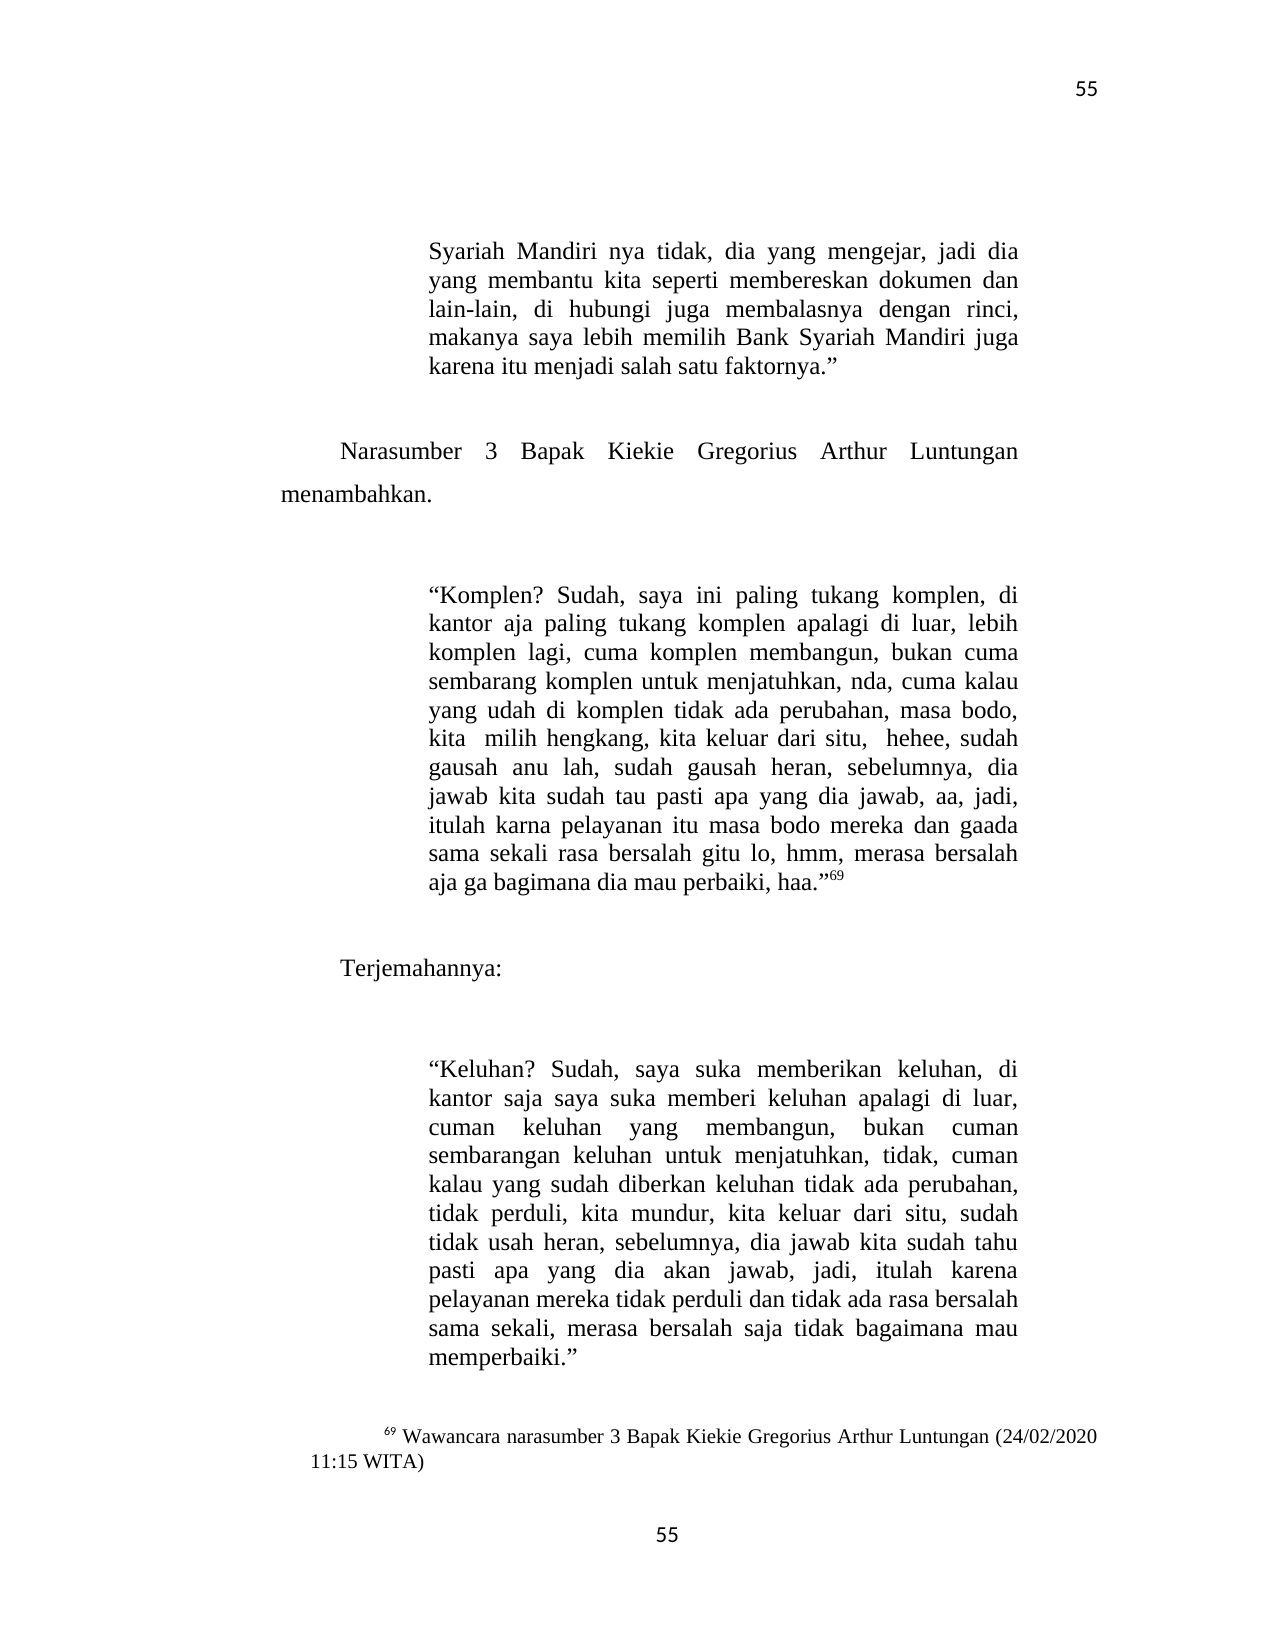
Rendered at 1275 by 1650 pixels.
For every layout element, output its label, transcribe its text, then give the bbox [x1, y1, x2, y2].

list “Komplen? Sudah, saya ini paling tukang komplen, di kantor aja paling tukang komplen apalagi di luar, lebih komplen lagi, cuma komplen membangun, bukan cuma sembarang komplen untuk menjatuhkan, nda, cuma kalau yang udah di komplen tidak ada perubahan, masa bodo, kita milih hengkang, kita keluar dari situ, hehee, sudah gausah anu lah, sudah gausah heran, sebelumnya, dia jawab kita sudah tau pasti apa yang dia jawab, aa, jadi, itulah karna pelayanan itu masa bodo mereka dan gaada sama sekali rasa bersalah gitu lo, hmm, merasa bersalah aja ga bagimana dia mau perbaiki, haa.” [428, 580, 1019, 896]
list “Keluhan? Sudah, saya suka memberikan keluhan, di kantor saja saya suka memberi keluhan apalagi di luar, cuman keluhan yang membangun, bukan cuman sembarangan keluhan untuk menjatuhkan, tidak, cuman kalau yang sudah diberkan keluhan tidak ada perubahan, tidak perduli, kita mundur, kita keluar dari situ, sudah tidak usah heran, sebelumnya, dia jawab kita sudah tahu pasti apa yang dia akan jawab, jadi, itulah karena pelayanan mereka tidak perduli dan tidak ada rasa bersalah sama sekali, merasa bersalah saja tidak bagaimana mau memperbaiki.” [428, 1054, 1019, 1370]
list Narasumber 3 Bapak Kiekie Gregorius Arthur Luntungan menambahkan. [281, 436, 1019, 508]
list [428, 236, 1019, 380]
list Terjemahannya: [340, 953, 1019, 982]
